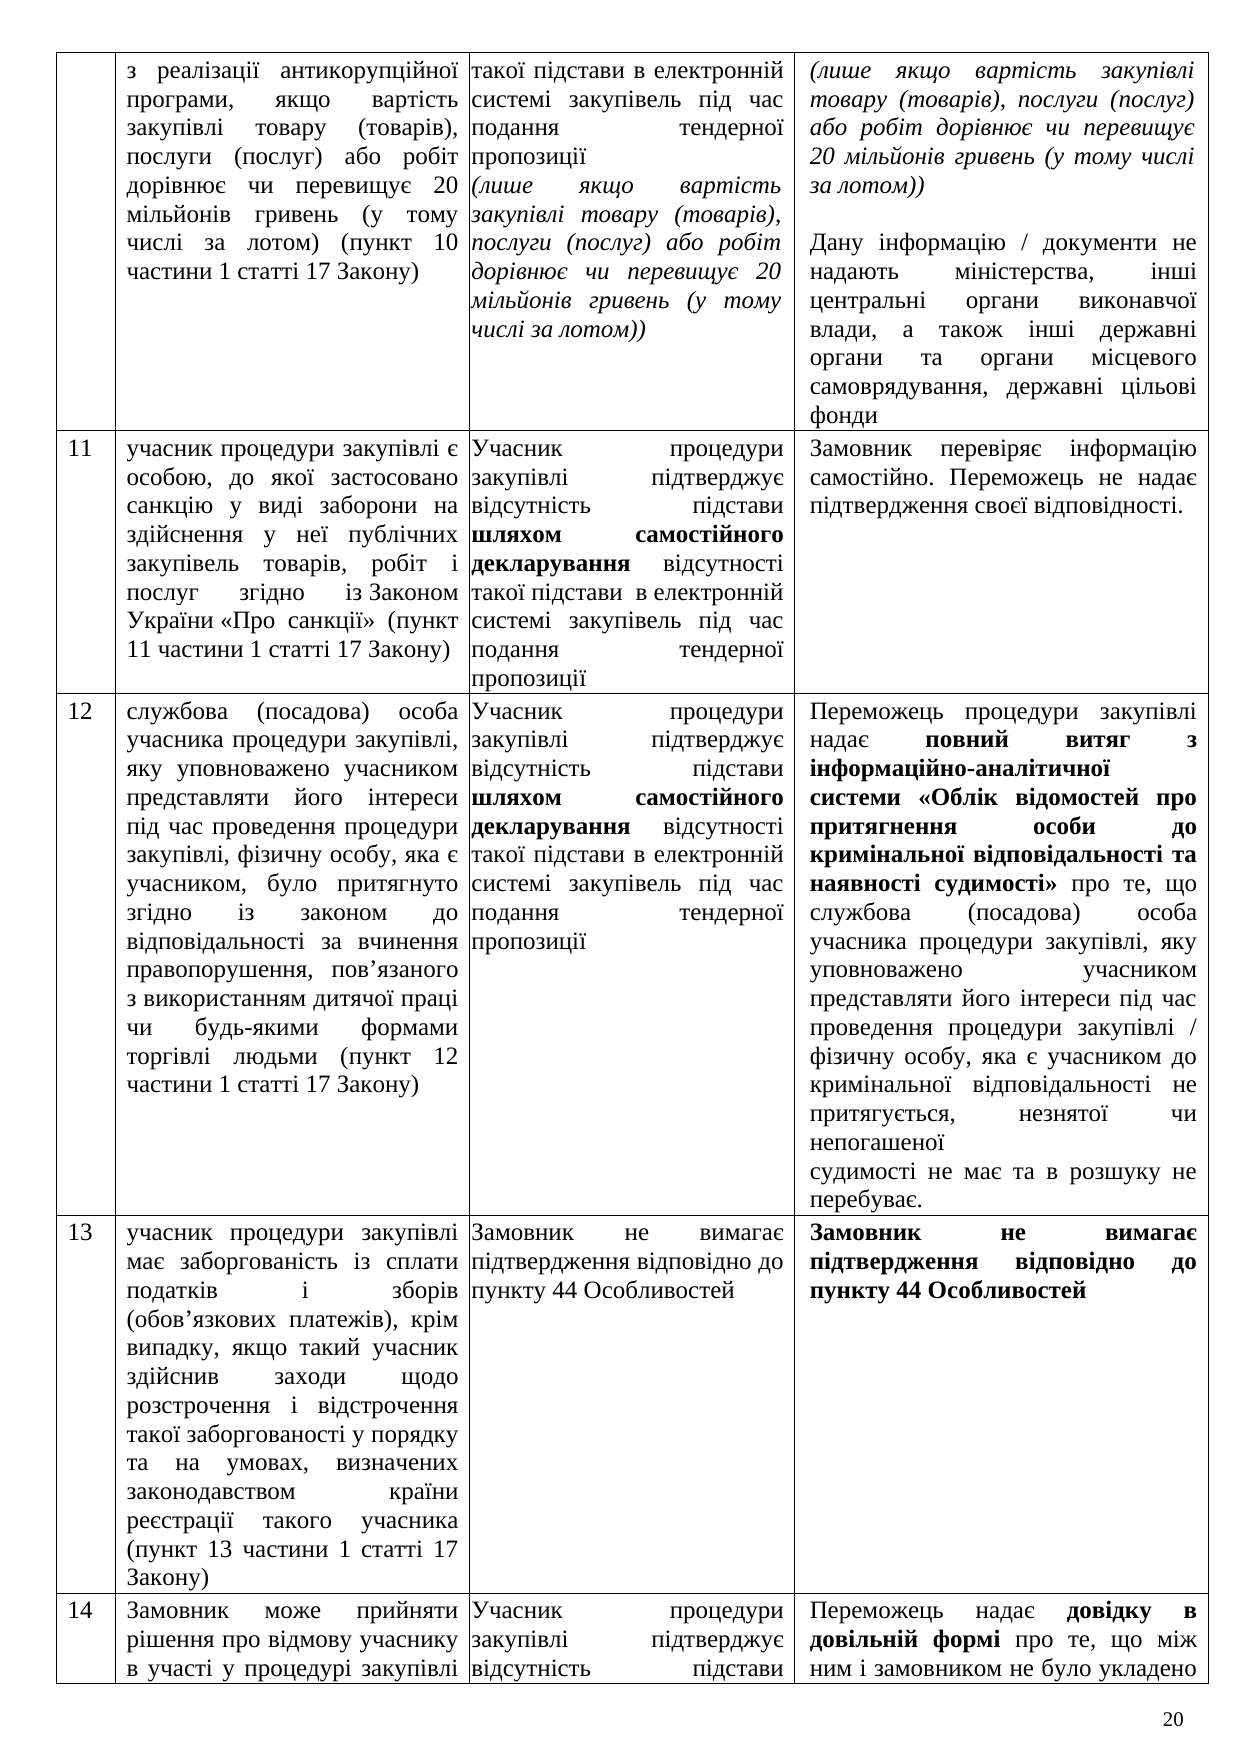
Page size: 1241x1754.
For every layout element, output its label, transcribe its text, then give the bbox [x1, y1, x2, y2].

table_cell Замовник не вимагає підтвердження відповідно до пункту 44 Особливостей [795, 1216, 1208, 1593]
table_cell службова (посадова) особа учасника процедури закупівлі, яку уповноважено учасником представляти його інтереси під час проведення процедури закупівлі, фізичну особу, яка є учасником, було притягнуто згідно із законом до відповідальності за вчинення правопорушення, пов’язаного з використанням дитячої праці чи будь-якими формами торгівлі людьми (пункт 12 частини 1 статті 17 Закону) [116, 694, 469, 1215]
table_cell 13 [57, 1216, 115, 1593]
table_cell Замовник перевіряє інформацію самостійно. Переможець не надає підтвердження своєї відповідності. [795, 431, 1208, 693]
table_cell учасник процедури закупівлі є особою, до якої застосовано санкцію у виді заборони на здійснення у неї публічних закупівель товарів, робіт і послуг згідно із Законом України «Про санкції» (пункт 11 частини 1 статті 17 Закону) [116, 431, 469, 693]
table_cell 11 [57, 431, 115, 693]
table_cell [470, 1594, 794, 1683]
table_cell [116, 1594, 469, 1683]
table_cell Переможець процедури закупівлі надає повний витяг з інформаційно-аналітичної системи «Облік відомостей про притягнення особи до кримінальної відповідальності та наявності судимості» про те, що службова (посадова) особа учасника процедури закупівлі, яку уповноважено учасником представляти його інтереси під час проведення процедури закупівлі / фізичну особу, яка є учасником до кримінальної відповідальності не притягується, незнятої чи непогашеної судимості не має та в розшуку не перебуває. [795, 694, 1208, 1215]
table_cell 12 [57, 694, 115, 1215]
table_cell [116, 53, 469, 430]
table_cell 10 [57, 53, 115, 430]
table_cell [795, 1594, 1208, 1683]
table_cell учасник процедури закупівлі має заборгованість із сплати податків і зборів (обов’язкових платежів), крім випадку, якщо такий учасник здійснив заходи щодо розстрочення і відстрочення такої заборгованості у порядку та на умовах, визначених законодавством країни реєстрації такого учасника (пункт 13 частини 1 статті 17 Закону) [116, 1216, 469, 1593]
table_cell Замовник не вимагає підтвердження відповідно до пункту 44 Особливостей [470, 1216, 794, 1593]
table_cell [470, 53, 794, 430]
table_cell 14 [57, 1594, 115, 1683]
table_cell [795, 53, 1208, 430]
